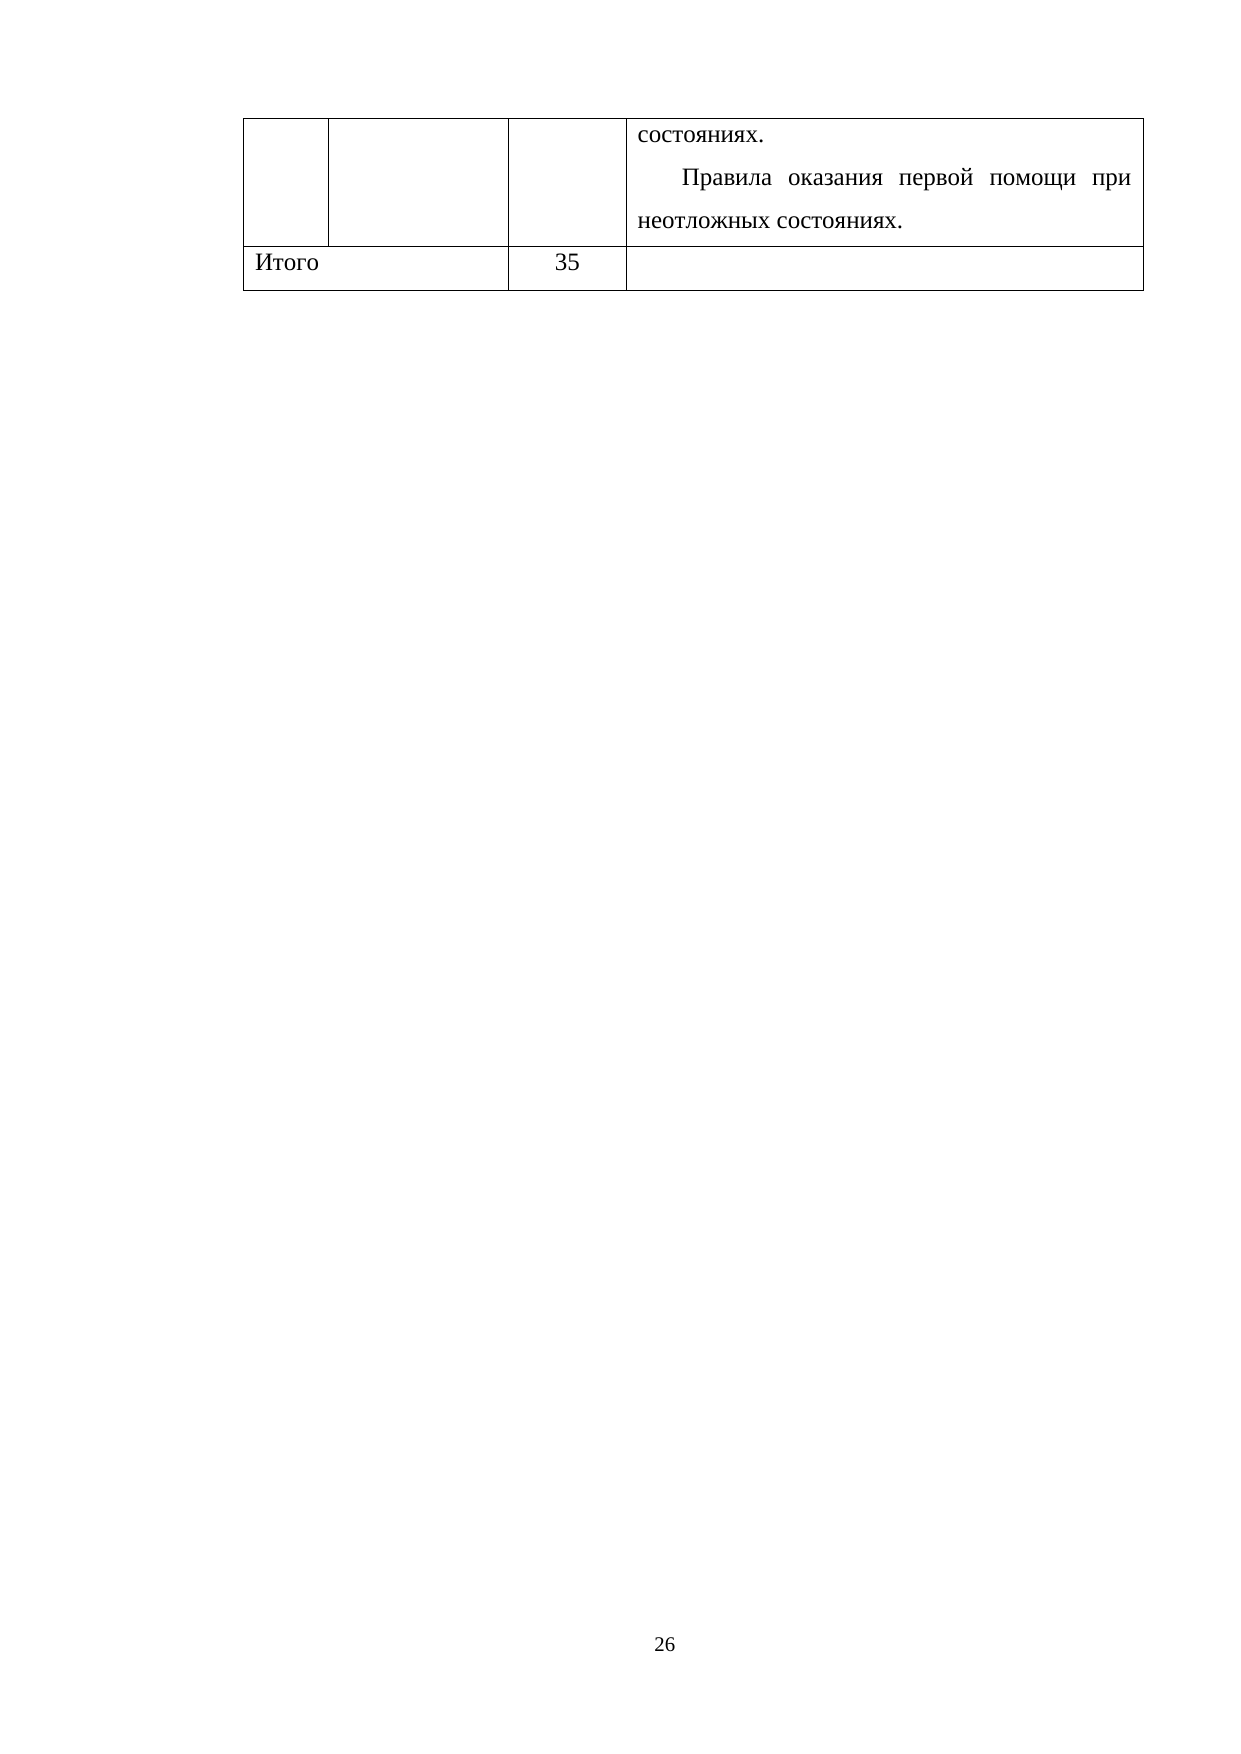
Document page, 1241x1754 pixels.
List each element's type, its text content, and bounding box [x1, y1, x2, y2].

table_cell 2 [244, 119, 328, 246]
table_cell Итого [244, 247, 508, 290]
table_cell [627, 119, 1143, 246]
table_cell [627, 247, 1143, 290]
table_cell 35 [509, 247, 626, 290]
table_cell 10 [509, 119, 626, 246]
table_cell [329, 119, 508, 246]
